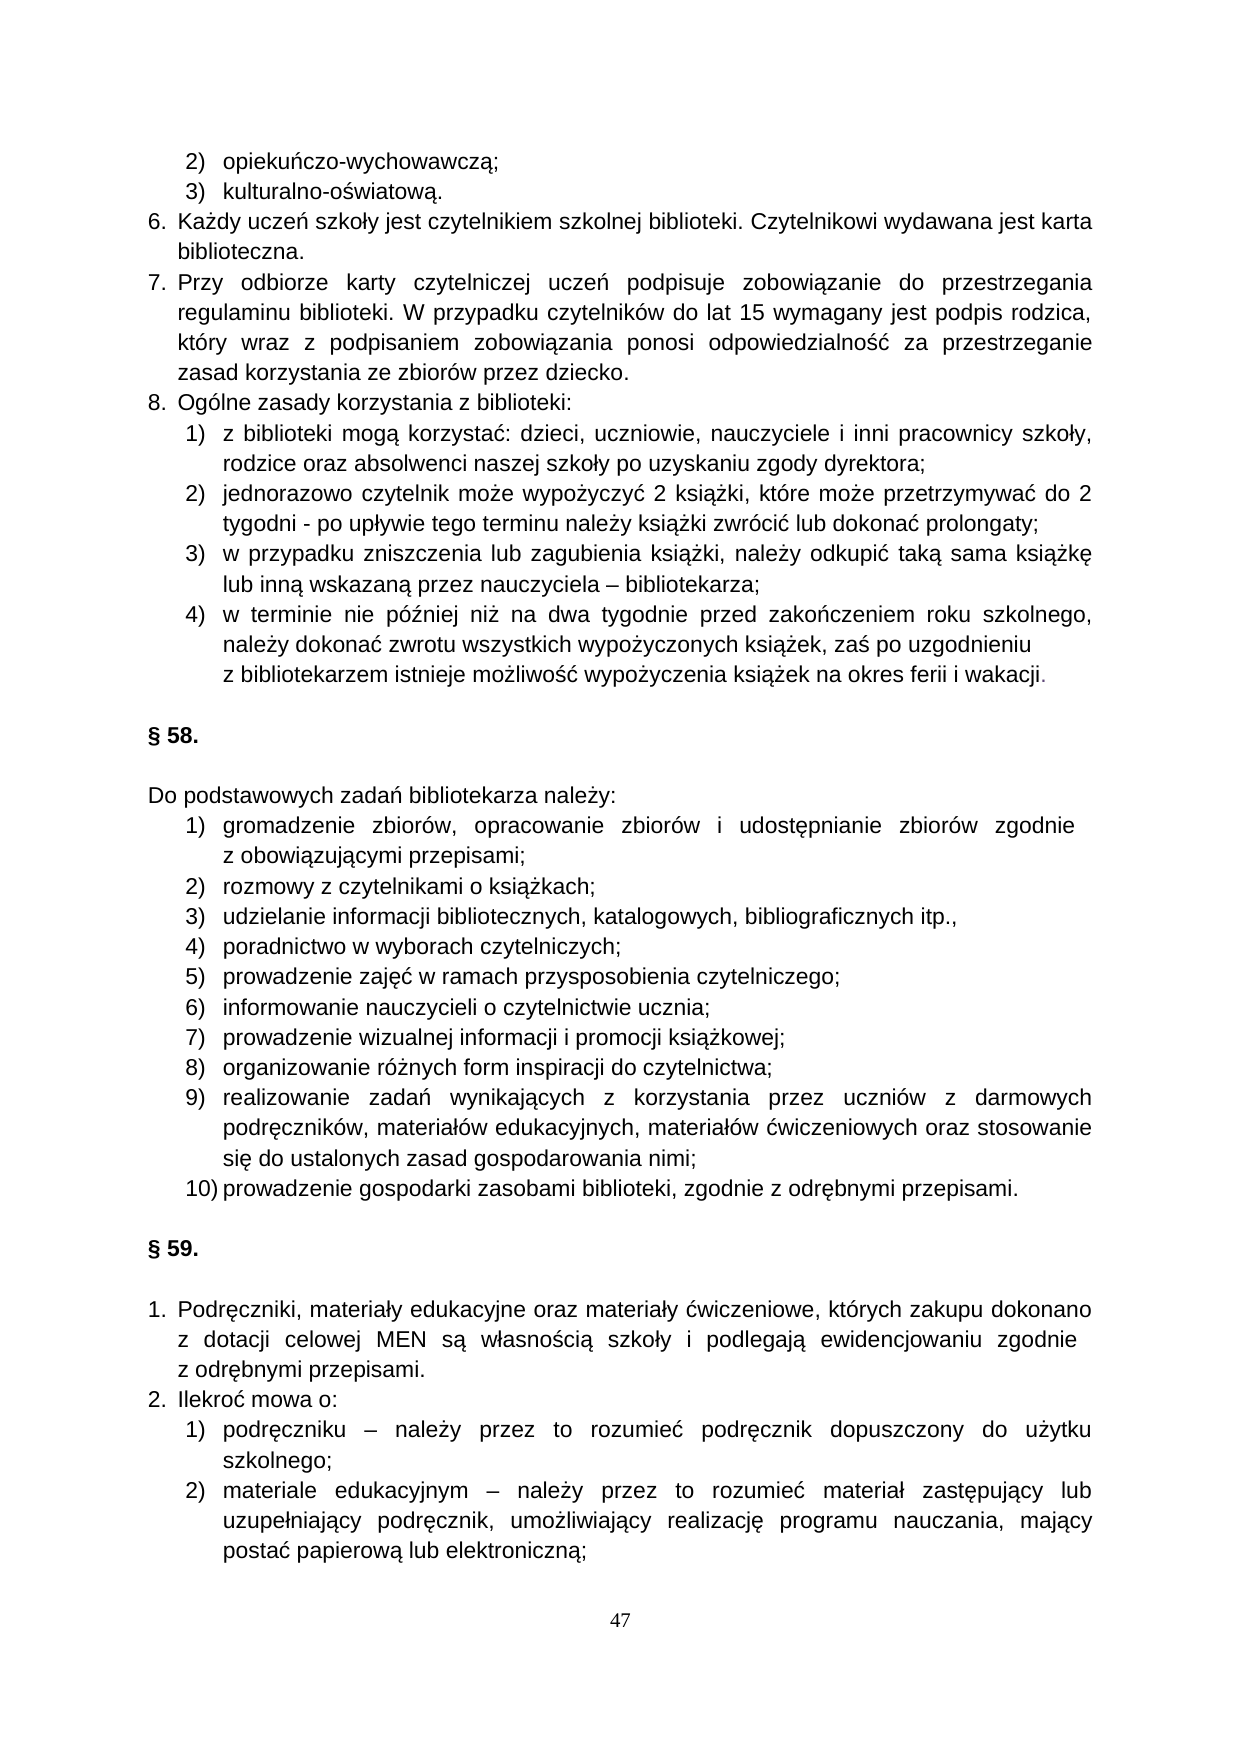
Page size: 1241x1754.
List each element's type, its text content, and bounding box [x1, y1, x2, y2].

list udzielanie informacji bibliotecznych, katalogowych, bibliograficznych itp., [185, 903, 1093, 929]
list Każdy uczeń szkoły jest czytelnikiem szkolnej biblioteki. Czytelnikowi wydawana jest karta biblioteczna. [148, 208, 1093, 264]
list organizowanie różnych form inspiracji do czytelnictwa; [185, 1054, 1093, 1080]
list jednorazowo czytelnik może wypożyczyć 2 książki, które może przetrzymywać do 2 tygodni - po upływie tego terminu należy książki zwrócić lub dokonać prolongaty; [185, 480, 1093, 536]
list informowanie nauczycieli o czytelnictwie ucznia; [185, 993, 1093, 1020]
list realizowanie zadań wynikających z korzystania przez uczniów z darmowych podręczników, materiałów edukacyjnych, materiałów ćwiczeniowych oraz stosowanie się do ustalonych zasad gospodarowania nimi; [185, 1084, 1093, 1171]
list Ogólne zasady korzystania z biblioteki: [148, 389, 1093, 416]
list Ilekroć mowa o: [148, 1386, 1093, 1412]
list rozmowy z czytelnikami o książkach; [185, 873, 1093, 899]
list materiale edukacyjnym – należy przez to rozumieć materiał zastępujący lub uzupełniający podręcznik, umożliwiający realizację programu nauczania, mający postać papierową lub elektroniczną; [185, 1477, 1093, 1563]
text § 59. [148, 1235, 1093, 1261]
list gromadzenie zbiorów, opracowanie zbiorów i udostępnianie zbiorów zgodnie z obowiązującymi przepisami; [185, 812, 1093, 869]
list w przypadku zniszczenia lub zagubienia książki, należy odkupić taką sama książkę lub inną wskazaną przez nauczyciela – bibliotekarza; [185, 540, 1093, 597]
list Przy odbiorze karty czytelniczej uczeń podpisuje zobowiązanie do przestrzegania regulaminu biblioteki. W przypadku czytelników do lat 15 wymagany jest podpis rodzica, który wraz z podpisaniem zobowiązania ponosi odpowiedzialność za przestrzeganie zasad korzystania ze zbiorów przez dziecko. [148, 268, 1093, 385]
list Podręczniki, materiały edukacyjne oraz materiały ćwiczeniowe, których zakupu dokonano z dotacji celowej MEN są własnością szkoły i podlegają ewidencjowaniu zgodnie z odrębnymi przepisami. [148, 1296, 1093, 1382]
list prowadzenie wizualnej informacji i promocji książkowej; [185, 1024, 1093, 1050]
list poradnictwo w wyborach czytelniczych; [185, 933, 1093, 959]
text § 58. [148, 722, 1093, 748]
list podręczniku – należy przez to rozumieć podręcznik dopuszczony do użytku szkolnego; [185, 1416, 1093, 1473]
list prowadzenie zajęć w ramach przysposobienia czytelniczego; [185, 963, 1093, 989]
text Do podstawowych zadań bibliotekarza należy: [148, 782, 1093, 808]
list prowadzenie gospodarki zasobami biblioteki, zgodnie z odrębnymi przepisami. [185, 1175, 1093, 1201]
list opiekuńczo-wychowawczą; [185, 148, 1093, 174]
text z bibliotekarzem istnieje możliwość wypożyczenia książek na okres ferii i wakacji. [223, 661, 1093, 687]
list w terminie nie później niż na dwa tygodnie przed zakończeniem roku szkolnego, należy dokonać zwrotu wszystkich wypożyczonych książek, zaś po uzgodnieniu [185, 601, 1093, 657]
list z biblioteki mogą korzystać: dzieci, uczniowie, nauczyciele i inni pracownicy szkoły, rodzice oraz absolwenci naszej szkoły po uzyskaniu zgody dyrektora; [185, 419, 1093, 476]
list kulturalno-oświatową. [185, 178, 1093, 204]
